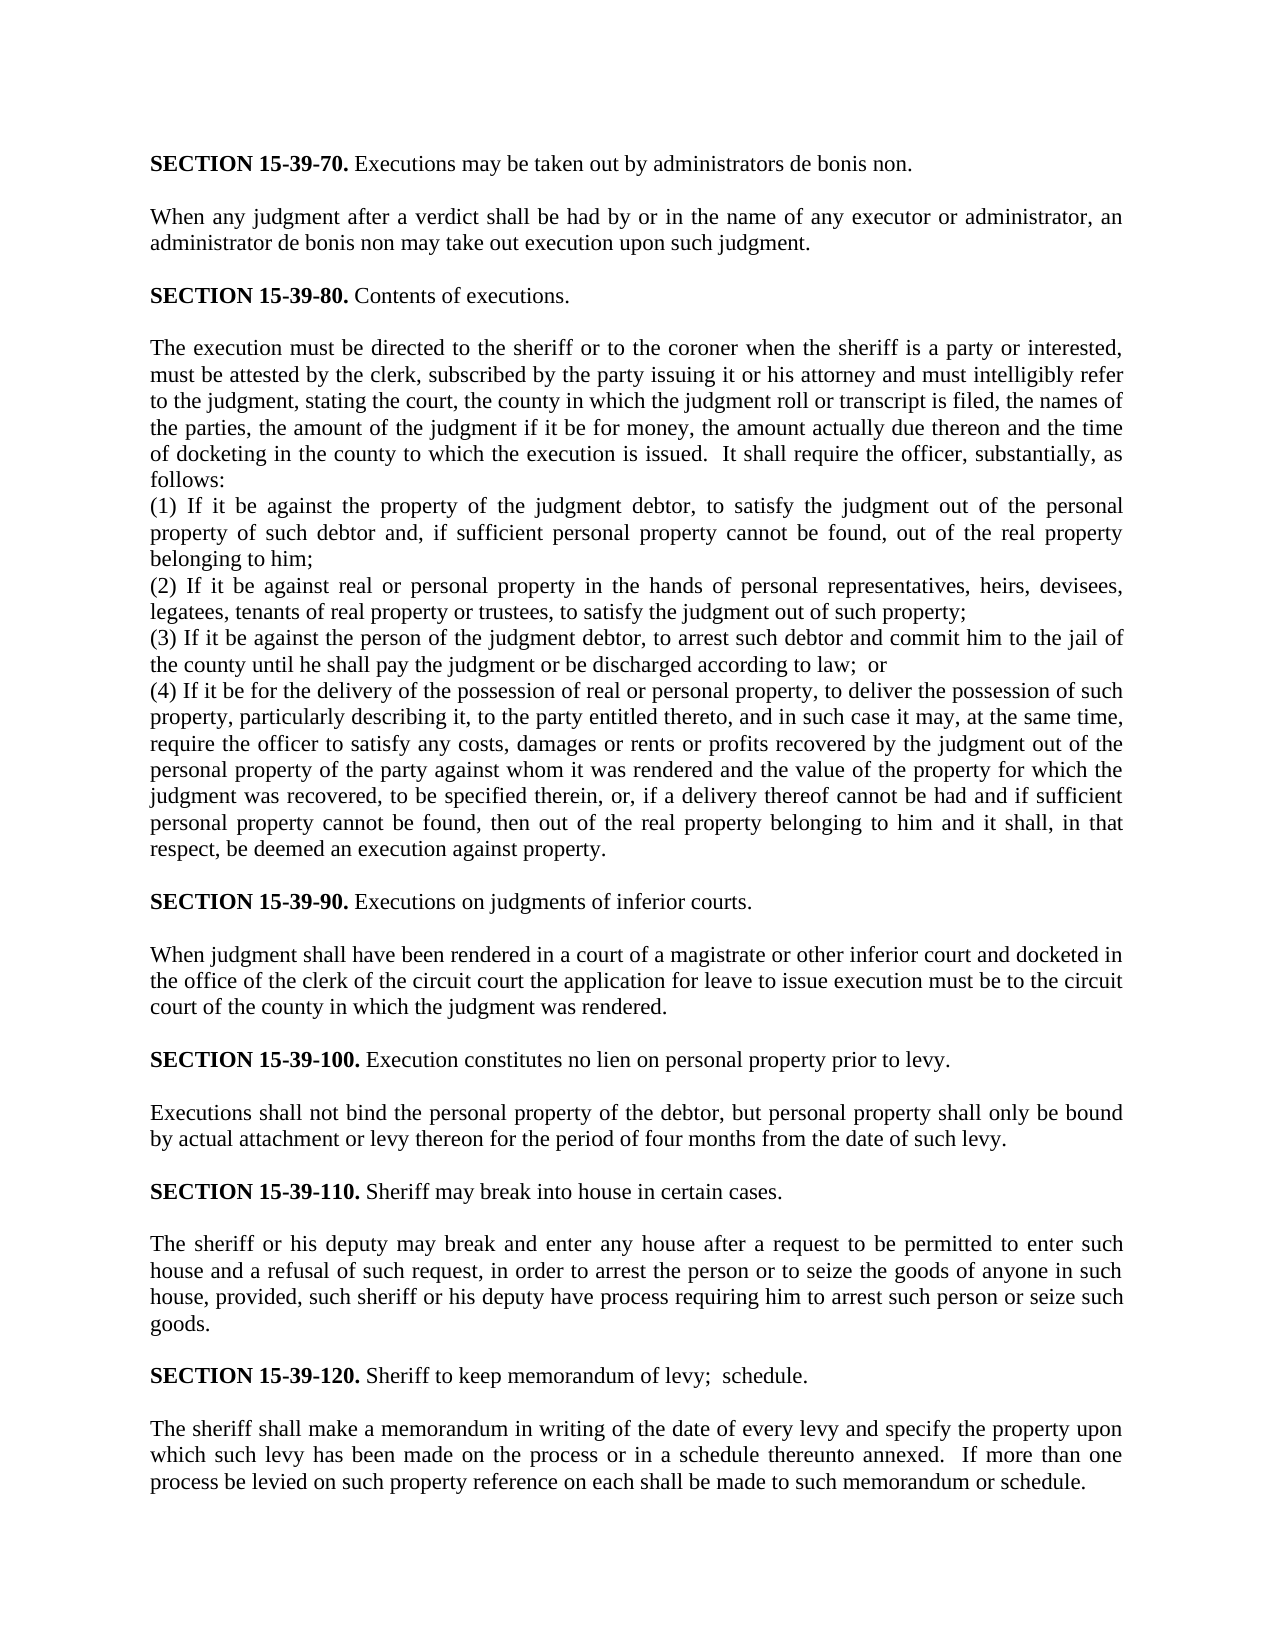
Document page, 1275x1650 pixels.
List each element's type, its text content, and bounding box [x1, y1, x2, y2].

text SECTION 15-39-70. Executions may be taken out by administrators de bonis non. [150, 150, 1125, 176]
text SECTION 15-39-110. Sheriff may break into house in certain cases. [150, 1178, 1125, 1204]
text The sheriff shall make a memorandum in writing of the date of every levy and specify the property upon which such levy has been made on the process or in a schedule thereunto annexed. If more than one process be levied on such property reference on each shall be made to such memorandum or schedule. [150, 1415, 1125, 1494]
text (2) If it be against real or personal property in the hands of personal representatives, heirs, devisees, legatees, tenants of real property or trustees, to satisfy the judgment out of such property; [150, 572, 1125, 624]
text (1) If it be against the property of the judgment debtor, to satisfy the judgment out of the personal property of such debtor and, if sufficient personal property cannot be found, out of the real property belonging to him; [150, 493, 1125, 572]
text SECTION 15-39-100. Execution constitutes no lien on personal property prior to levy. [150, 1046, 1125, 1072]
text SECTION 15-39-80. Contents of executions. [150, 282, 1125, 308]
text SECTION 15-39-90. Executions on judgments of inferior courts. [150, 888, 1125, 914]
text The sheriff or his deputy may break and enter any house after a request to be permitted to enter such house and a refusal of such request, in order to arrest the person or to seize the goods of anyone in such house, provided, such sheriff or his deputy have process requiring him to arrest such person or seize such goods. [150, 1231, 1125, 1336]
text When judgment shall have been rendered in a court of a magistrate or other inferior court and docketed in the office of the clerk of the circuit court the application for leave to issue execution must be to the circuit court of the county in which the judgment was rendered. [150, 941, 1125, 1020]
text (4) If it be for the delivery of the possession of real or personal property, to deliver the possession of such property, particularly describing it, to the party entitled thereto, and in such case it may, at the same time, require the officer to satisfy any costs, damages or rents or profits recovered by the judgment out of the personal property of the party against whom it was rendered and the value of the property for which the judgment was recovered, to be specified therein, or, if a delivery thereof cannot be had and if sufficient personal property cannot be found, then out of the real property belonging to him and it shall, in that respect, be deemed an execution against property. [150, 677, 1125, 862]
text (3) If it be against the person of the judgment debtor, to arrest such debtor and commit him to the jail of the county until he shall pay the judgment or be discharged according to law; or [150, 624, 1125, 677]
text SECTION 15-39-120. Sheriff to keep memorandum of levy; schedule. [150, 1362, 1125, 1389]
text Executions shall not bind the personal property of the debtor, but personal property shall only be bound by actual attachment or levy thereon for the period of four months from the date of such levy. [150, 1099, 1125, 1151]
text When any judgment after a verdict shall be had by or in the name of any executor or administrator, an administrator de bonis non may take out execution upon such judgment. [150, 203, 1125, 255]
text The execution must be directed to the sheriff or to the coroner when the sheriff is a party or interested, must be attested by the clerk, subscribed by the party issuing it or his attorney and must intelligibly refer to the judgment, stating the court, the county in which the judgment roll or transcript is filed, the names of the parties, the amount of the judgment if it be for money, the amount actually due thereon and the time of docketing in the county to which the execution is issued. It shall require the officer, substantially, as follows: [150, 334, 1125, 493]
